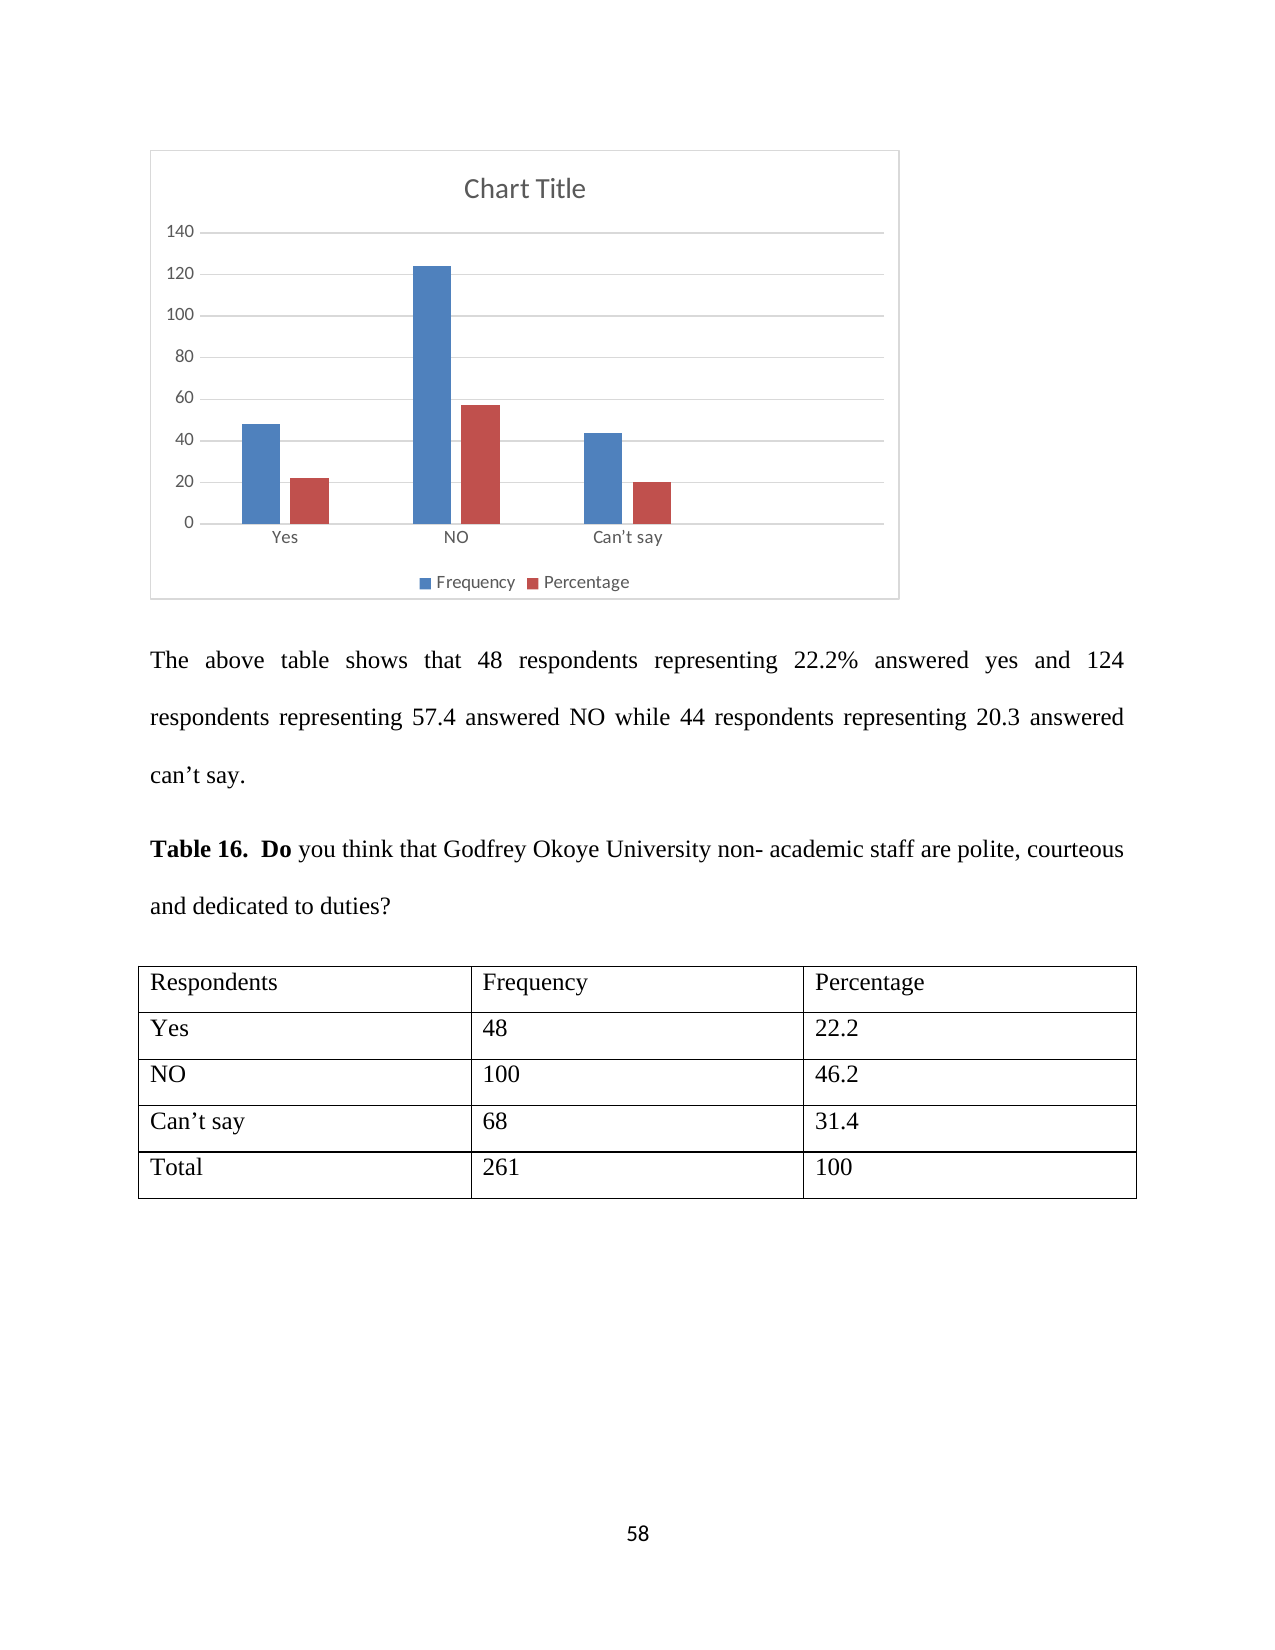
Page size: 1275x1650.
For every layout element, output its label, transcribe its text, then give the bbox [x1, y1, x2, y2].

table_header Percentage [804, 967, 1136, 1012]
table_cell 22.2 [804, 1013, 1136, 1058]
table_cell 261 [472, 1153, 803, 1198]
table_cell 68 [472, 1106, 803, 1151]
table_cell 46.2 [804, 1060, 1136, 1105]
table_header Frequency [472, 967, 803, 1012]
table_header Respondents [139, 967, 471, 1012]
table_cell 100 [804, 1153, 1136, 1198]
table_cell Yes [139, 1013, 471, 1058]
text The above table shows that 48 respondents representing 22.2% answered yes and 124 respondents representing 57.4 answered NO while 44 respondents representing 20.3 answered can’t say. [150, 645, 1125, 788]
table_cell 100 [472, 1060, 803, 1105]
text Table 16. Do you think that Godfrey Okoye University non- academic staff are polite, courteous and dedicated to duties? [150, 834, 1125, 920]
table_cell NO [139, 1060, 471, 1105]
table_cell 48 [472, 1013, 803, 1058]
table_cell Total [139, 1153, 471, 1198]
table_cell 31.4 [804, 1106, 1136, 1151]
table_cell Can’t say [139, 1106, 471, 1151]
